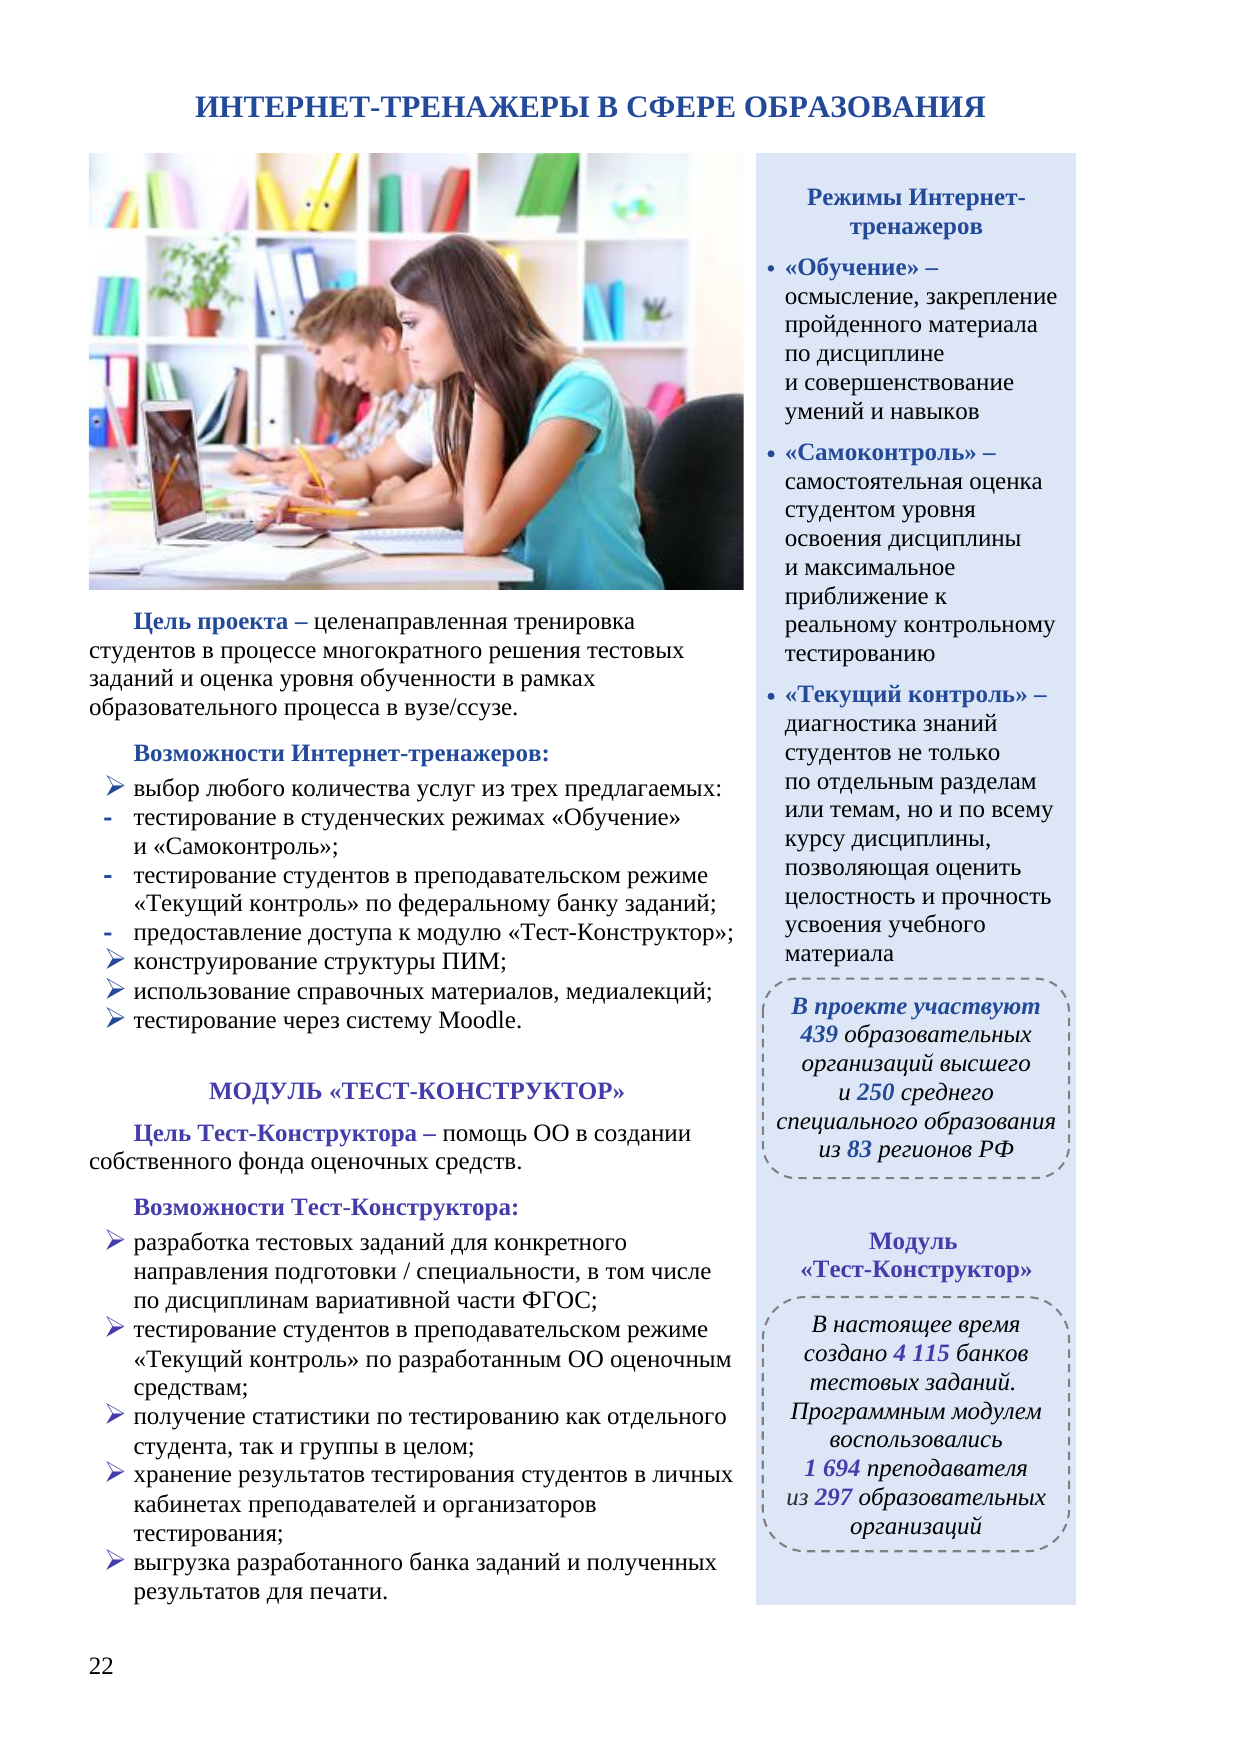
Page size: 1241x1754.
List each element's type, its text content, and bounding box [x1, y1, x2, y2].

table_header Цель проекта – целенаправленная тренировка студентов в процессе многократного решения тестовых заданий и оценка уровня обученности в рамках образовательного процесса в вузе/ссузе. Возможности Интернет-тренажеров: выбор любого количества услуг из трех предлагаемых: тестирование в студенческих режимах «Обучение» и «Самоконтроль»; тестирование студентов в преподавательском режиме «Текущий контроль» по федеральному банку заданий; предоставление доступа к модулю «Тест-Конструктор»; конструирование структуры ПИМ; использование справочных материалов, медиалекций; тестирование через систему Moodle. МОДУЛЬ «ТЕСТ-КОНСТРУКТОР» Цель Тест-Конструктора – помощь ОО в создании собственного фонда оценочных средств. Возможности Тест-Конструктора: разработка тестовых заданий для конкретного направления подготовки / специальности, в том числе по дисциплинам вариативной части ФГОС; тестирование студентов в преподавательском режиме «Текущий контроль» по разработанным ОО оценочным средствам; получение статистики по тестированию как отдельного студента, так и группы в целом; хранение результатов тестирования студентов в личных кабинетах преподавателей и организаторов тестирования; выгрузка разработанного банка заданий и полученных результатов для печати. [78, 153, 756, 1605]
text ИНТЕРНЕТ-ТРЕНАЖЕРЫ В СФЕРЕ ОБРАЗОВАНИЯ [89, 89, 1092, 124]
picture [88, 153, 744, 590]
table_header Режимы Интернет-тренажеров «Обучение» – осмысление, закрепление пройденного материала по дисциплине и совершенствование умений и навыков «Самоконтроль» – самостоятельная оценка студентом уровня освоения дисциплины и максимальное приближение к реальному контрольному тестированию «Текущий контроль» – диагностика знаний студентов не только по отдельным разделам или темам, но и по всему курсу дисциплины, позволяющая оценить целостность и прочность усвоения учебного материала Модуль «Тест-Конструктор» [756, 153, 1076, 1605]
